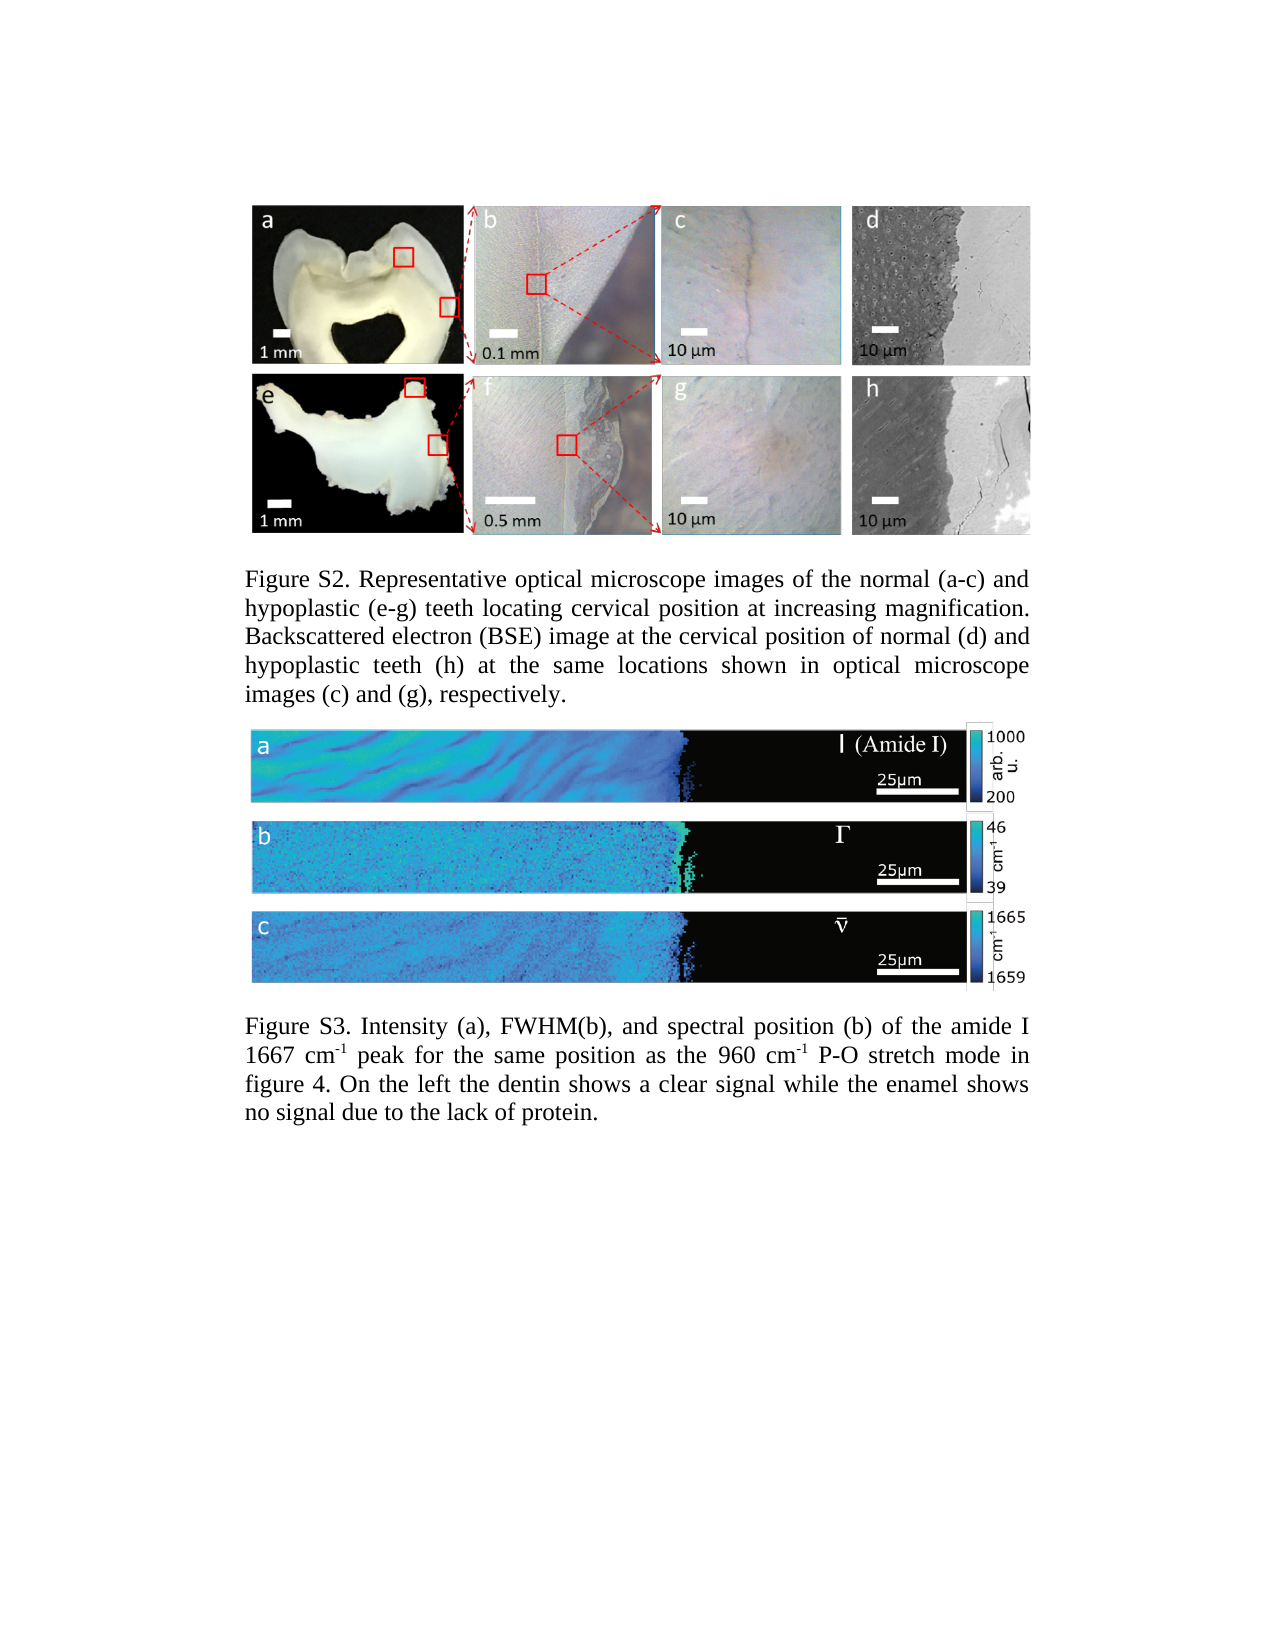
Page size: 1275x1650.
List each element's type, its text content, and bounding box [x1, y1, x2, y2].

text Figure S2. Representative optical microscope images of the normal (a-c) and hypoplastic (e-g) teeth locating cervical position at increasing magnification. Backscattered electron (BSE) image at the cervical position of normal (d) and hypoplastic teeth (h) at the same locations shown in optical microscope images (c) and (g), respectively. [244, 564, 1031, 708]
text Figure S3. Intensity (a), FWHM(b), and spectral position (b) of the amide I 1667 cm-1 peak for the same position as the 960 cm-1 P-O stretch mode in figure 4. On the left the dentin shows a clear signal while the enamel shows no signal due to the lack of protein. [244, 1011, 1031, 1126]
picture [244, 195, 1031, 543]
picture [244, 720, 1031, 991]
